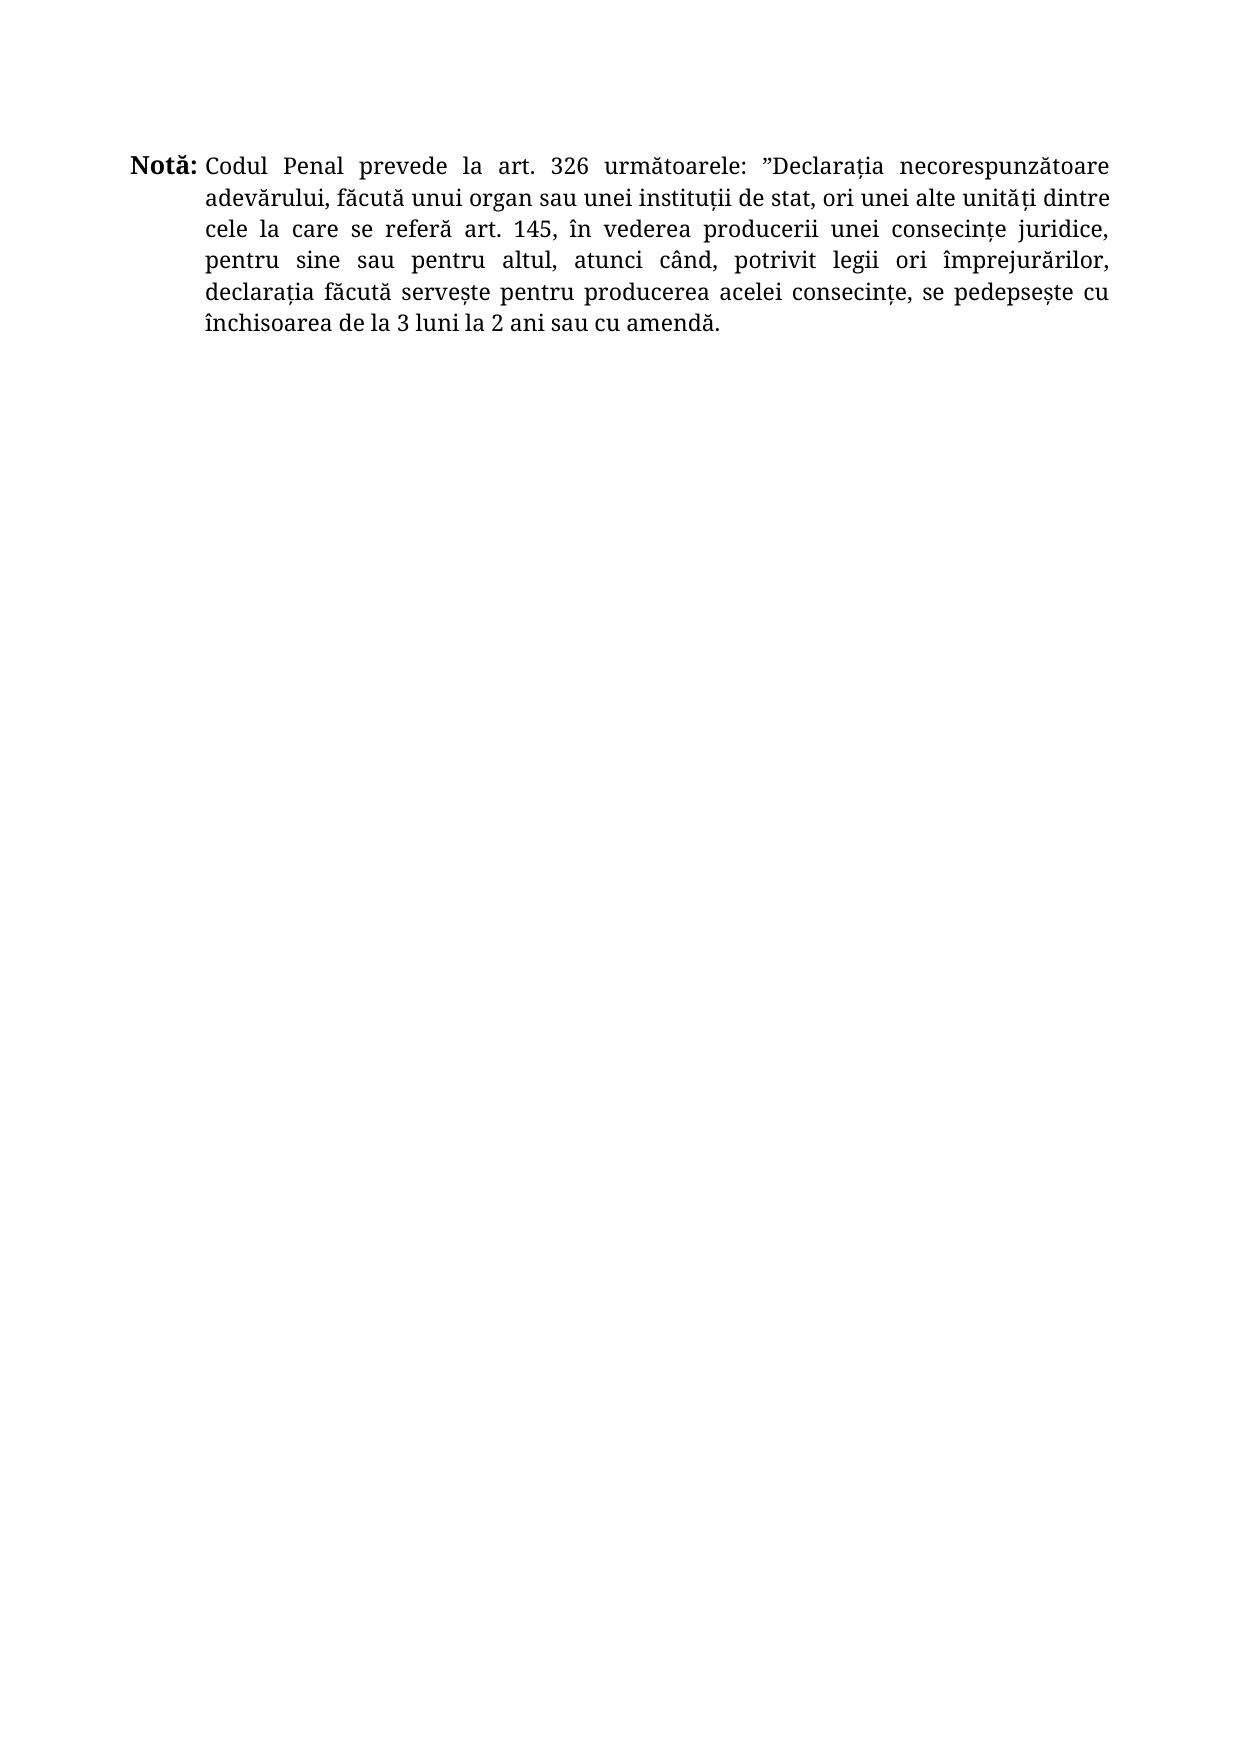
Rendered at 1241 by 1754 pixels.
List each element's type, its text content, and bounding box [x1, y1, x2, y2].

text Notă: Codul Penal prevede la art. 326 următoarele: ”Declaraţia necorespunzătoare adevărului, făcută unui organ sau unei instituţii de stat, ori unei alte unități dintre cele la care se referă art. 145, în vederea producerii unei consecinţe juridice, pentru sine sau pentru altul, atunci când, potrivit legii ori împrejurărilor, declaraţia făcută serveşte pentru producerea acelei consecinţe, se pedepseşte cu închisoarea de la 3 luni la 2 ani sau cu amendă. [130, 148, 1110, 338]
